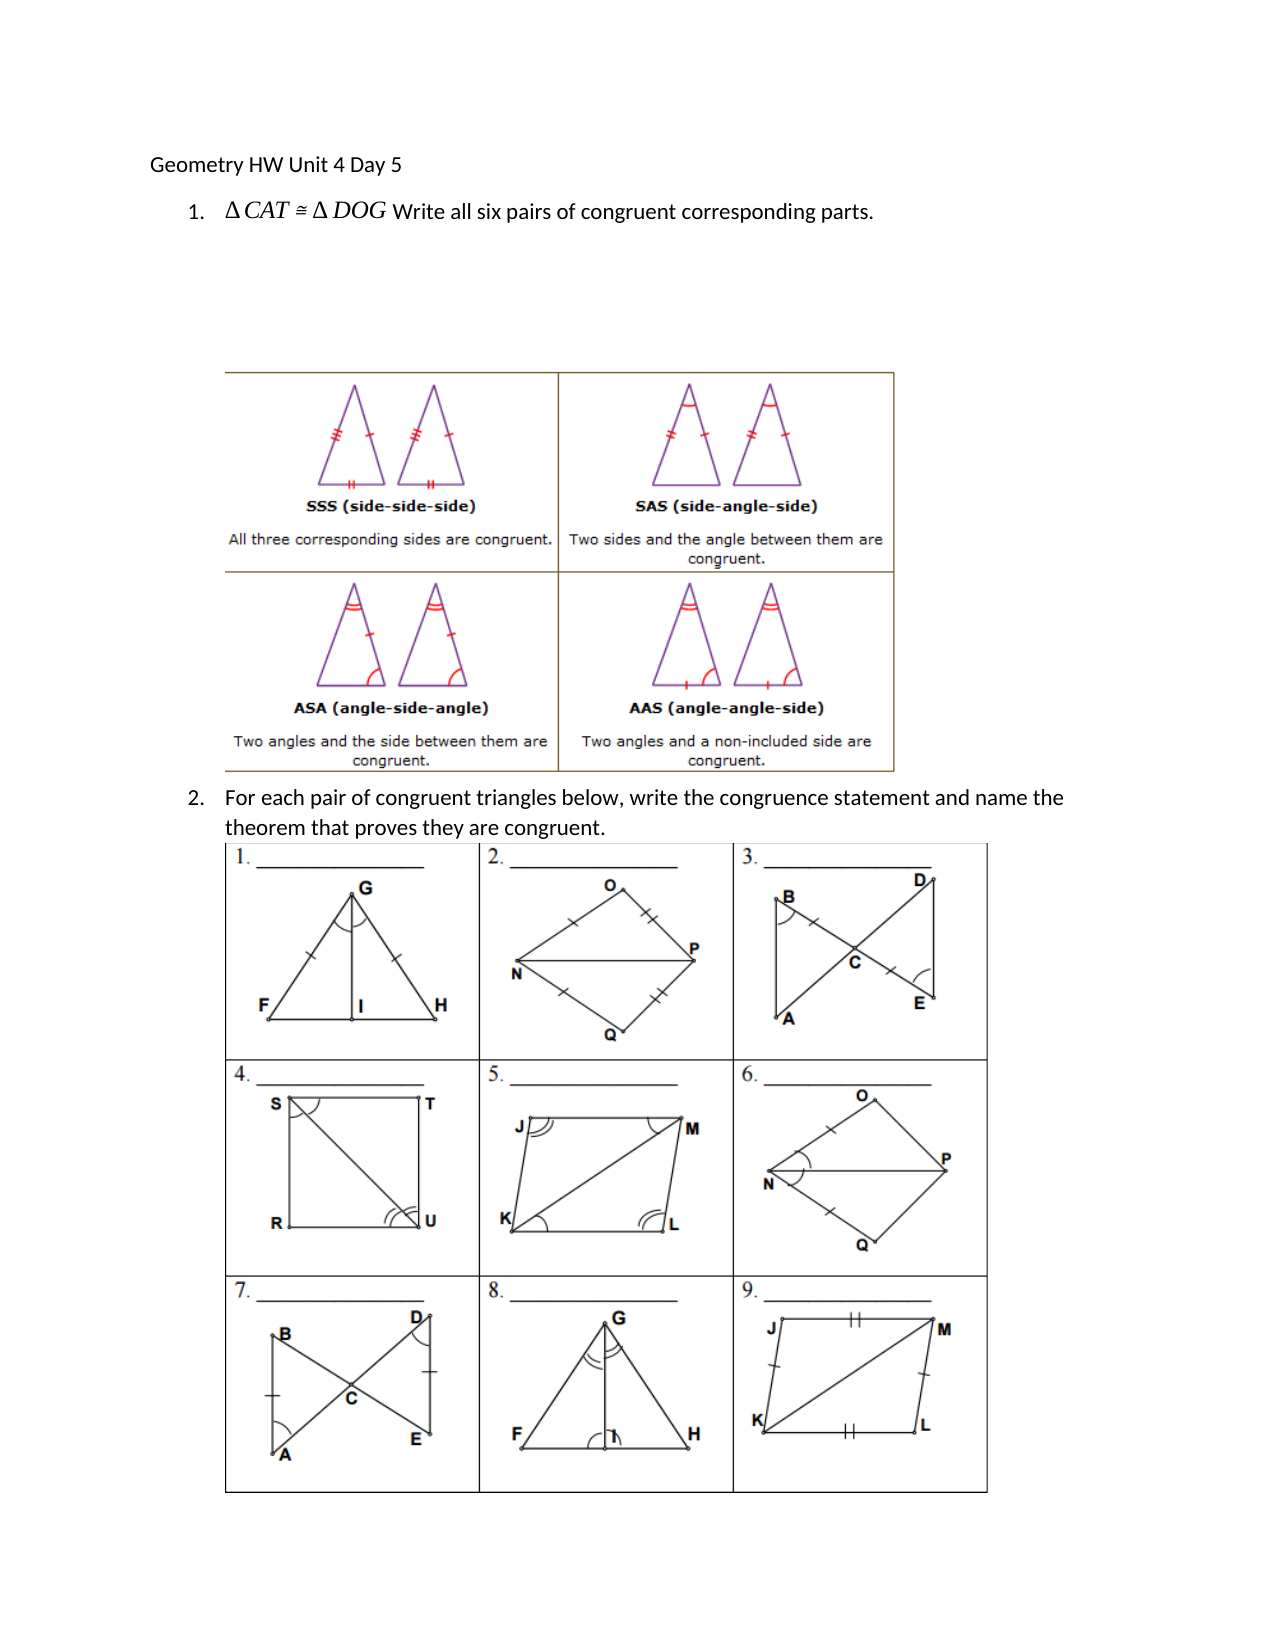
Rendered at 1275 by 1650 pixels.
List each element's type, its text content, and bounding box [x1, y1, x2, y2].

text Geometry HW Unit 4 Day 5 [150, 150, 1125, 178]
list Write all six pairs of congruent corresponding parts. [187, 197, 1125, 225]
list For each pair of congruent triangles below, write the congruence statement and name the theorem that proves they are congruent. [187, 783, 1125, 841]
picture [225, 843, 988, 1493]
picture [225, 367, 914, 781]
